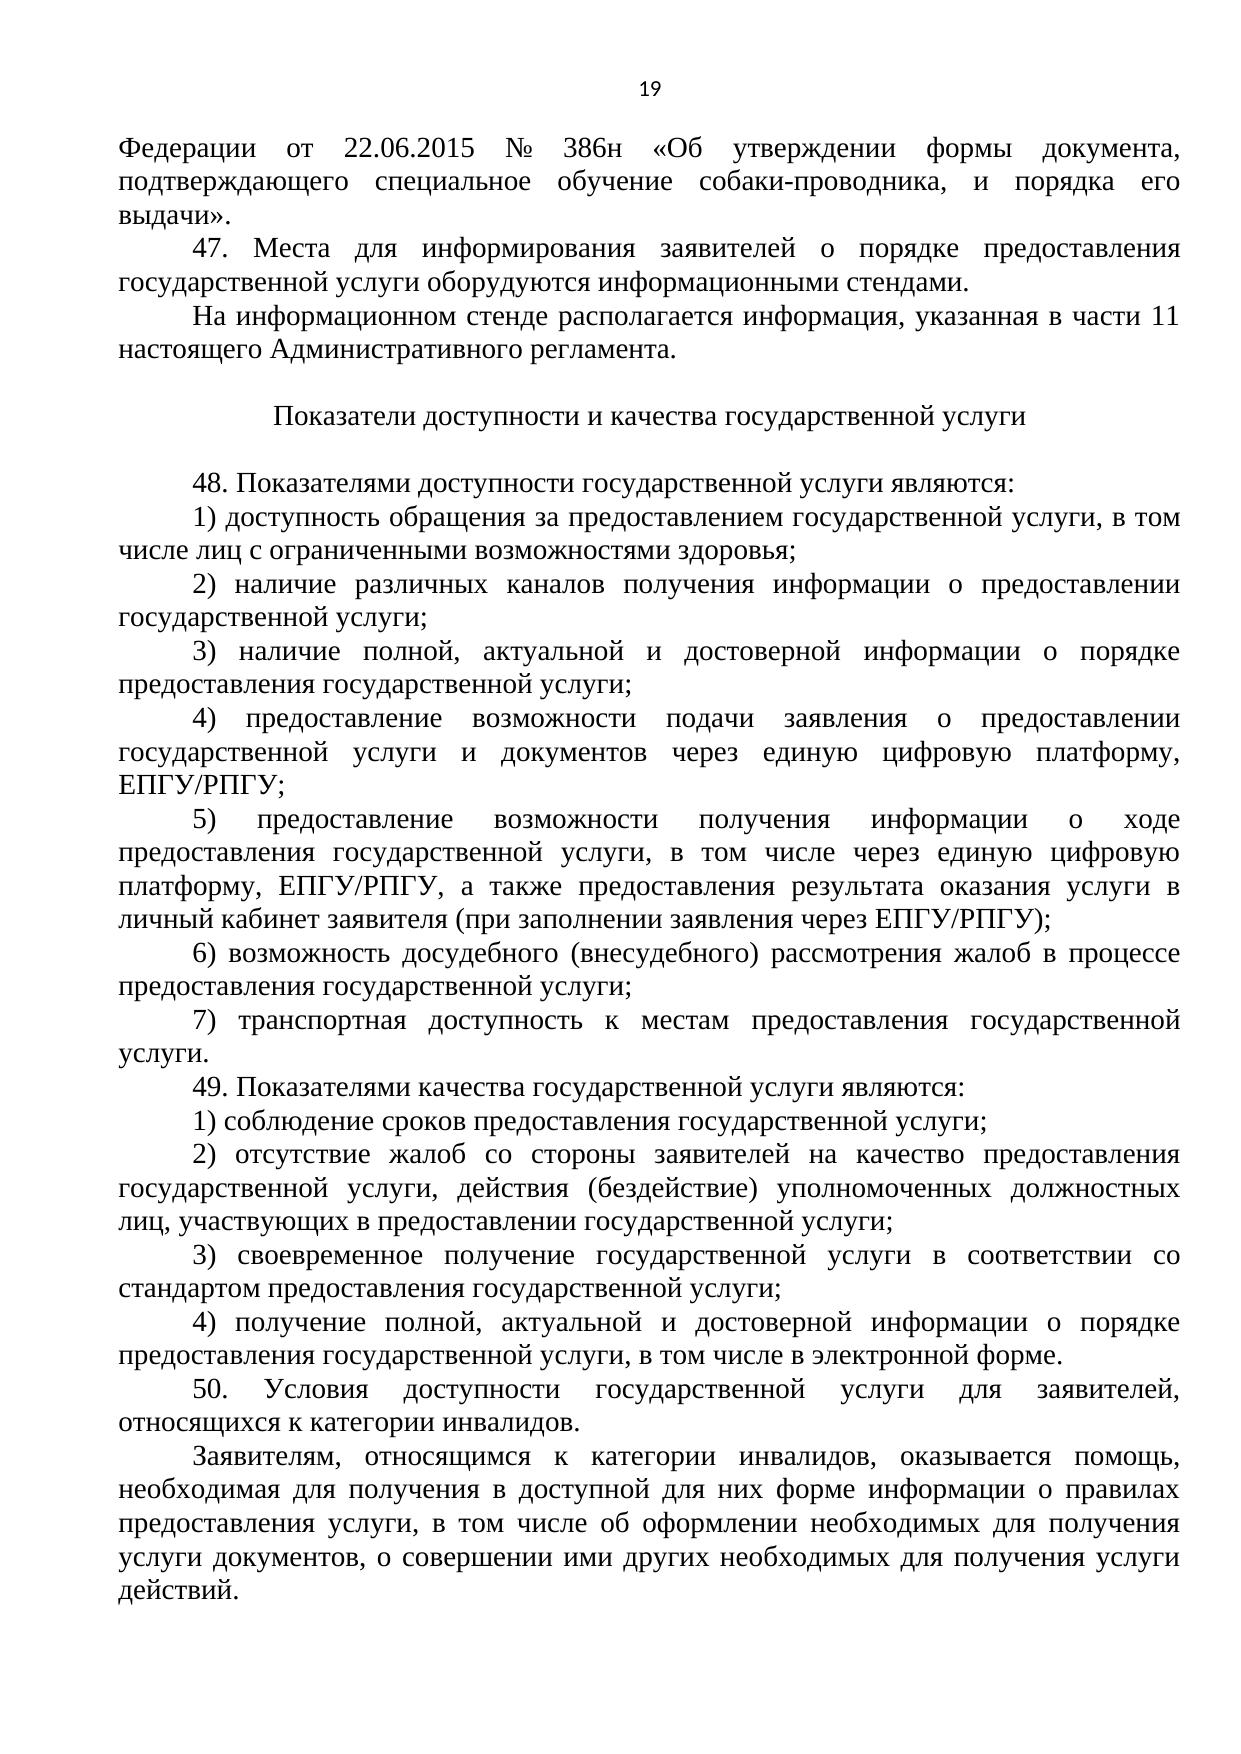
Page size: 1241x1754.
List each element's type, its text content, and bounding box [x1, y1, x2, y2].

text 48. Показателями доступности государственной услуги являются: [118, 465, 1181, 499]
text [118, 130, 1181, 231]
text Заявителям, относящимся к категории инвалидов, оказывается помощь, необходимая для получения в доступной для них форме информации о правилах предоставления услуги, в том числе об оформлении необходимых для получения услуги документов, о совершении ими других необходимых для получения услуги действий. [118, 1438, 1181, 1606]
text 1) соблюдение сроков предоставления государственной услуги; [118, 1103, 1181, 1136]
text 50. Условия доступности государственной услуги для заявителей, относящихся к категории инвалидов. [118, 1371, 1181, 1438]
text 2) отсутствие жалоб со стороны заявителей на качество предоставления государственной услуги, действия (бездействие) уполномоченных должностных лиц, участвующих в предоставлении государственной услуги; [118, 1136, 1181, 1237]
text 5) предоставление возможности получения информации о ходе предоставления государственной услуги, в том числе через единую цифровую платформу, ЕПГУ/РПГУ, а также предоставления результата оказания услуги в личный кабинет заявителя (при заполнении заявления через ЕПГУ/РПГУ); [118, 801, 1181, 935]
text 3) наличие полной, актуальной и достоверной информации о порядке предоставления государственной услуги; [118, 633, 1181, 700]
text 3) своевременное получение государственной услуги в соответствии со стандартом предоставления государственной услуги; [118, 1237, 1181, 1304]
text 7) транспортная доступность к местам предоставления государственной услуги. [118, 1002, 1181, 1069]
text 2) наличие различных каналов получения информации о предоставлении государственной услуги; [118, 566, 1181, 633]
text 6) возможность досудебного (внесудебного) рассмотрения жалоб в процессе предоставления государственной услуги; [118, 935, 1181, 1002]
text 49. Показателями качества государственной услуги являются: [118, 1069, 1181, 1103]
text 47. Места для информирования заявителей о порядке предоставления государственной услуги оборудуются информационными стендами. [118, 231, 1181, 298]
text 1) доступность обращения за предоставлением государственной услуги, в том числе лиц с ограниченными возможностями здоровья; [118, 499, 1181, 566]
text На информационном стенде располагается информация, указанная в части 11 настоящего Административного регламента. [118, 298, 1181, 365]
text 4) предоставление возможности подачи заявления о предоставлении государственной услуги и документов через единую цифровую платформу, ЕПГУ/РПГУ; [118, 700, 1181, 801]
text Показатели доступности и качества государственной услуги [118, 398, 1181, 432]
text 4) получение полной, актуальной и достоверной информации о порядке предоставления государственной услуги, в том числе в электронной форме. [118, 1304, 1181, 1371]
